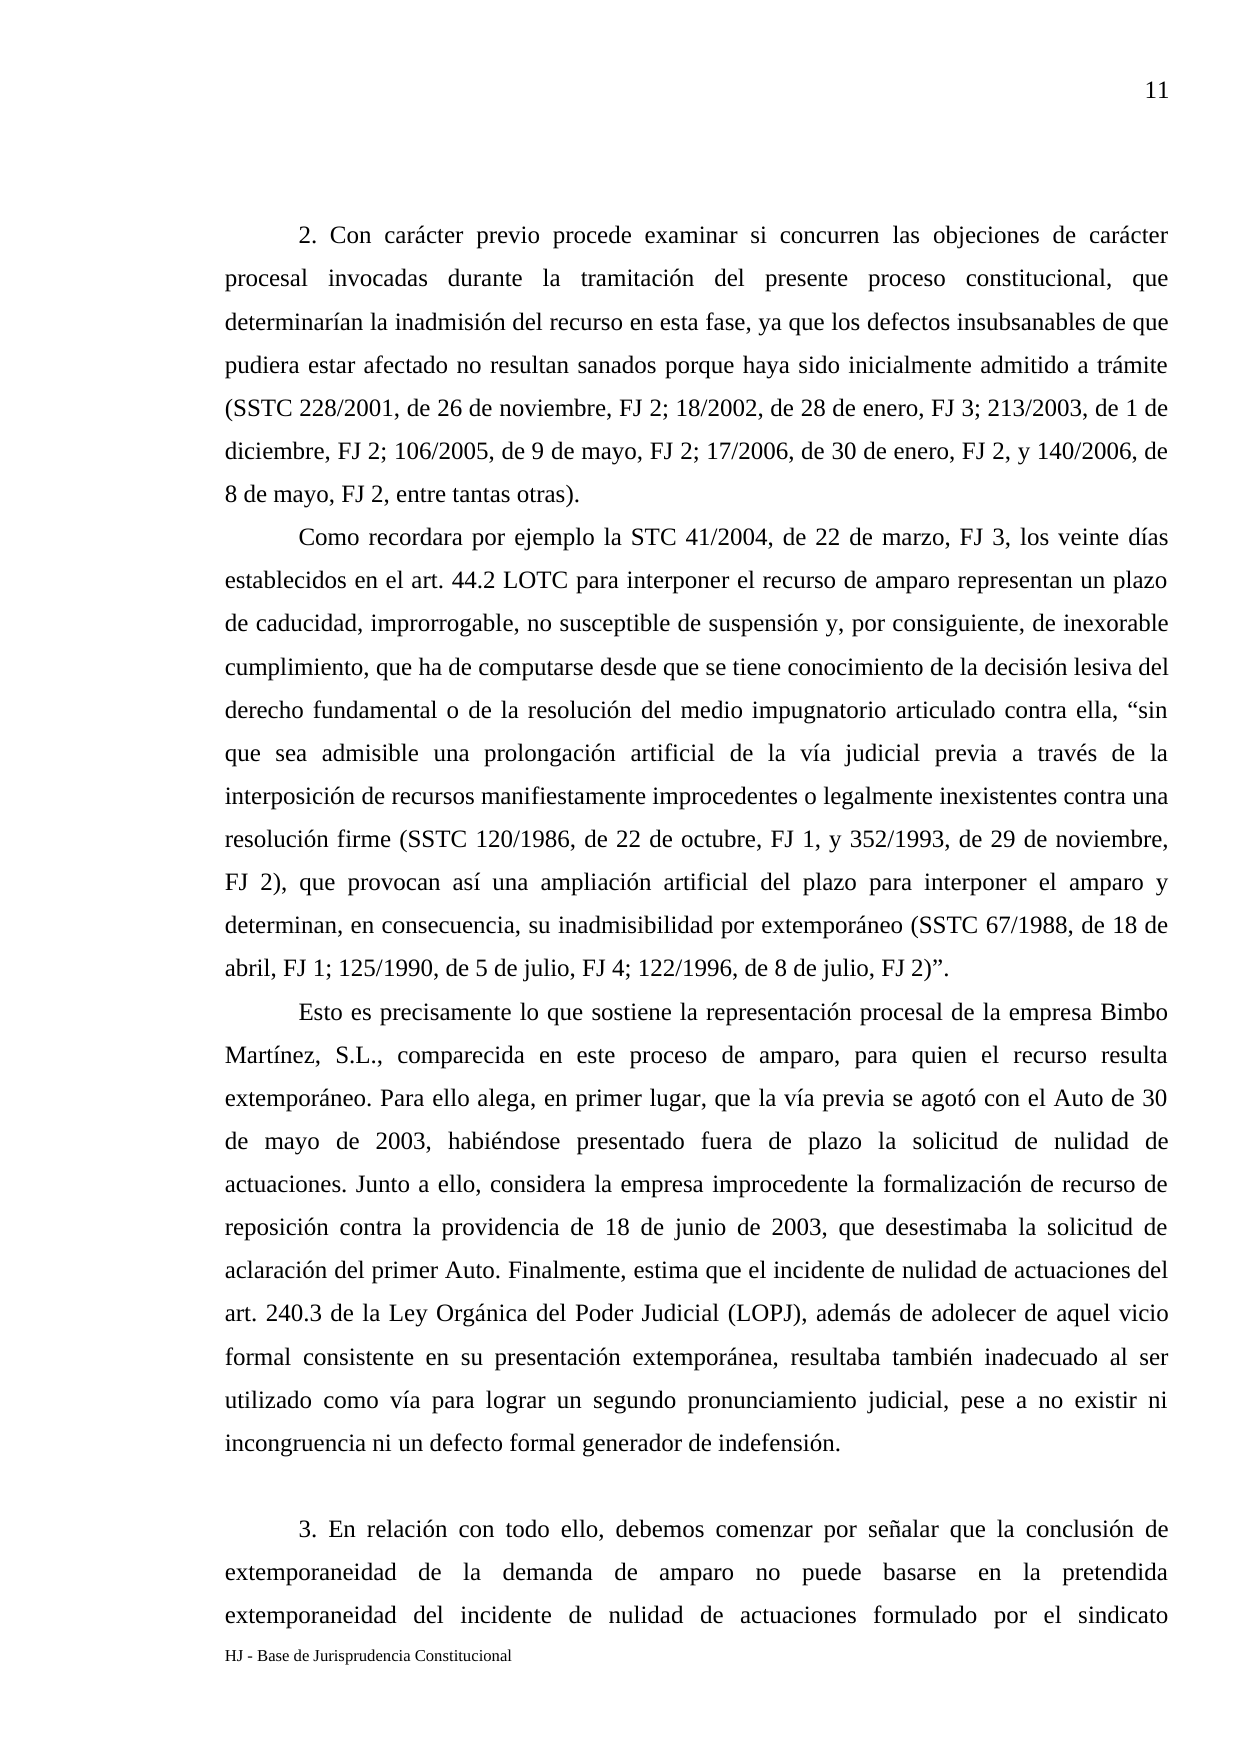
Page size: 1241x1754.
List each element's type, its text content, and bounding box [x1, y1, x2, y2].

text Esto es precisamente lo que sostiene la representación procesal de la empresa Bimbo Martínez, S.L., comparecida en este proceso de amparo, para quien el recurso resulta extemporáneo. Para ello alega, en primer lugar, que la vía previa se agotó con el Auto de 30 de mayo de 2003, habiéndose presentado fuera de plazo la solicitud de nulidad de actuaciones. Junto a ello, considera la empresa improcedente la formalización de recurso de reposición contra la providencia de 18 de junio de 2003, que desestimaba la solicitud de aclaración del primer Auto. Finalmente, estima que el incidente de nulidad de actuaciones del art. 240.3 de la Ley Orgánica del Poder Judicial (LOPJ), además de adolecer de aquel vicio formal consistente en su presentación extemporánea, resultaba también inadecuado al ser utilizado como vía para lograr un segundo pronunciamiento judicial, pese a no existir ni incongruencia ni un defecto formal generador de indefensión. [224, 997, 1169, 1457]
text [224, 1514, 1169, 1629]
text 2. Con carácter previo procede examinar si concurren las objeciones de carácter procesal invocadas durante la tramitación del presente proceso constitucional, que determinarían la inadmisión del recurso en esta fase, ya que los defectos insubsanables de que pudiera estar afectado no resultan sanados porque haya sido inicialmente admitido a trámite (SSTC 228/2001, de 26 de noviembre, FJ 2; 18/2002, de 28 de enero, FJ 3; 213/2003, de 1 de diciembre, FJ 2; 106/2005, de 9 de mayo, FJ 2; 17/2006, de 30 de enero, FJ 2, y 140/2006, de 8 de mayo, FJ 2, entre tantas otras). [224, 220, 1169, 508]
text Como recordara por ejemplo la STC 41/2004, de 22 de marzo, FJ 3, los veinte días establecidos en el art. 44.2 LOTC para interponer el recurso de amparo representan un plazo de caducidad, improrrogable, no susceptible de suspensión y, por consiguiente, de inexorable cumplimiento, que ha de computarse desde que se tiene conocimiento de la decisión lesiva del derecho fundamental o de la resolución del medio impugnatorio articulado contra ella, “sin que sea admisible una prolongación artificial de la vía judicial previa a través de la interposición de recursos manifiestamente improcedentes o legalmente inexistentes contra una resolución firme (SSTC 120/1986, de 22 de octubre, FJ 1, y 352/1993, de 29 de noviembre, FJ 2), que provocan así una ampliación artificial del plazo para interponer el amparo y determinan, en consecuencia, su inadmisibilidad por extemporáneo (SSTC 67/1988, de 18 de abril, FJ 1; 125/1990, de 5 de julio, FJ 4; 122/1996, de 8 de julio, FJ 2)”. [224, 522, 1169, 982]
